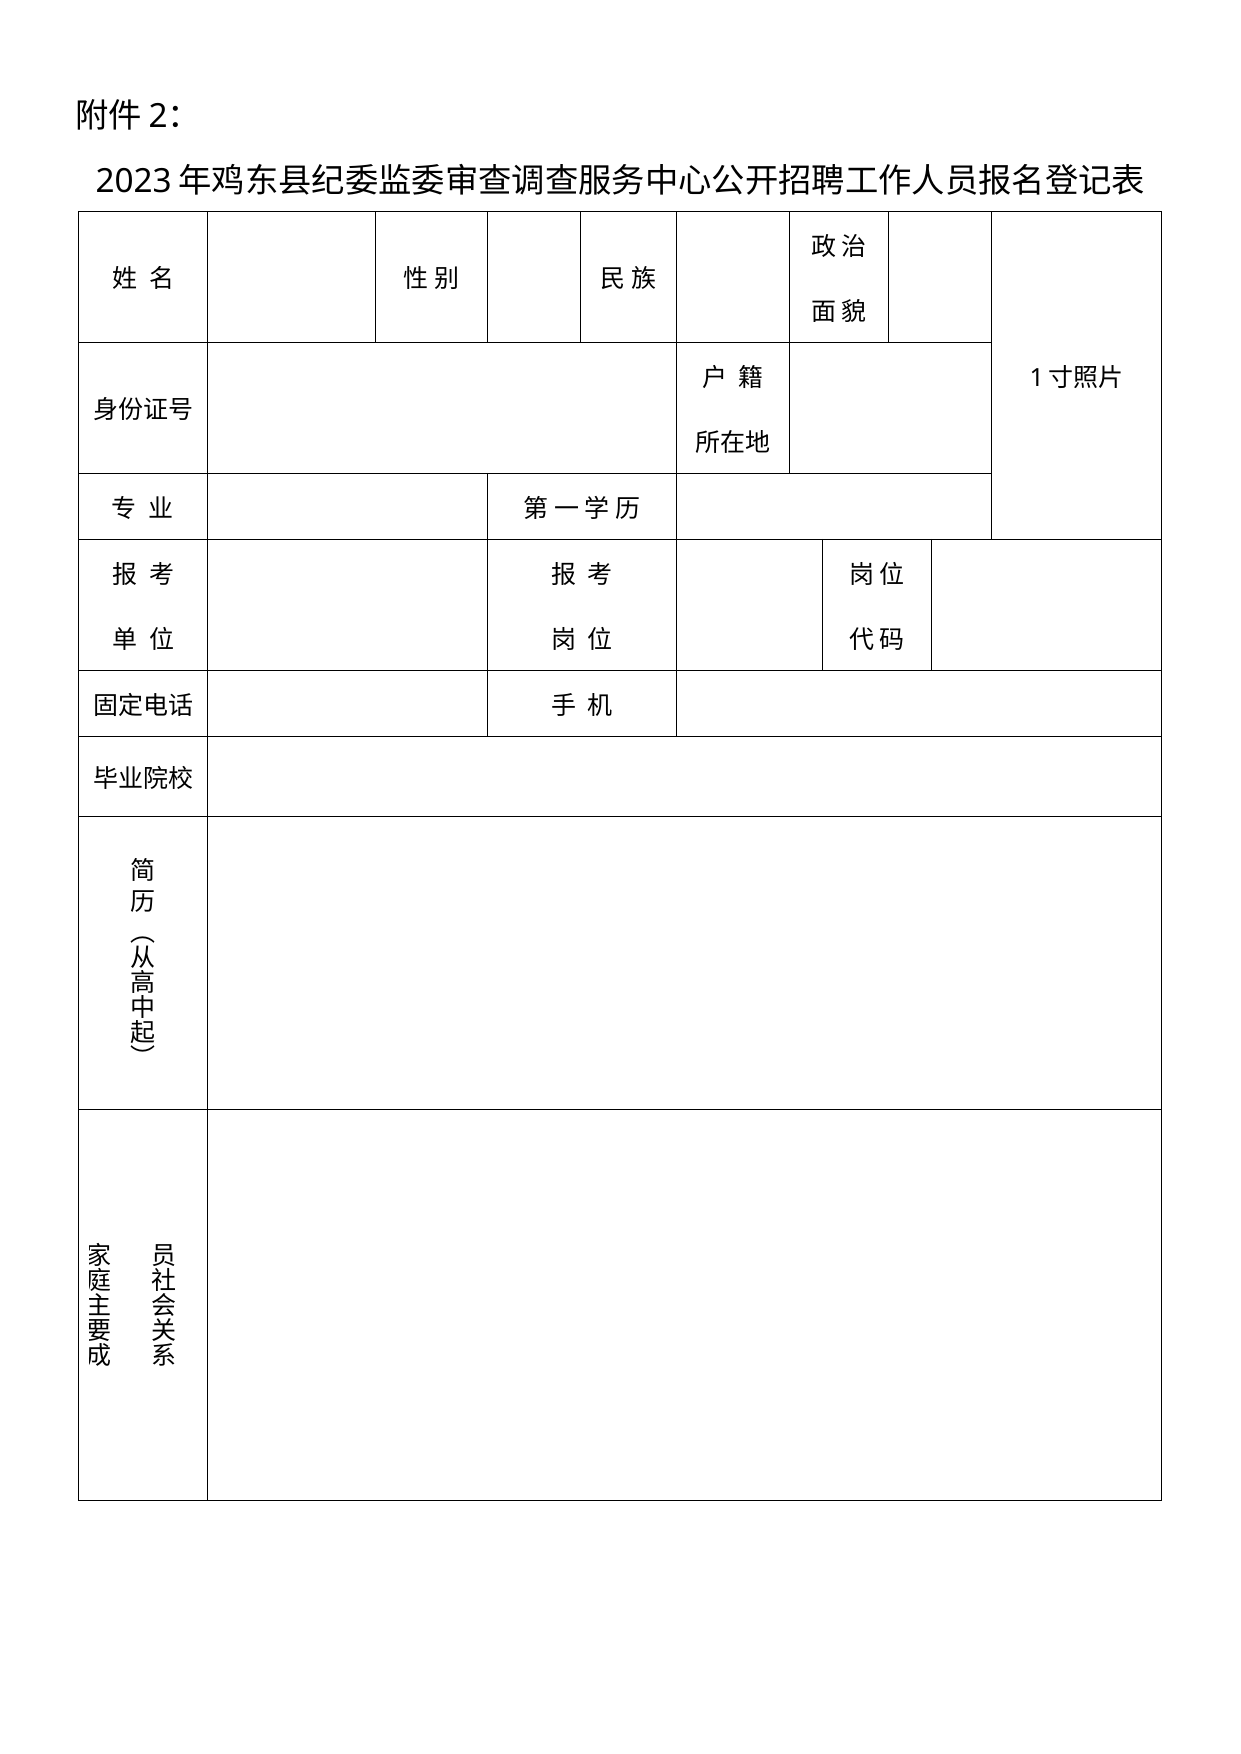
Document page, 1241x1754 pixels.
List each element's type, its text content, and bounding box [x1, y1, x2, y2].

text 附件2： [75, 81, 1165, 146]
table_cell [208, 671, 487, 736]
table_cell [208, 737, 1161, 816]
table_cell [790, 343, 991, 473]
table_cell [208, 474, 487, 539]
table_header 政 治 面 貌 [790, 212, 888, 342]
table_header 1寸照片 [992, 212, 1161, 539]
table_cell 户 籍 所在地 [677, 343, 789, 473]
table_cell 固定电话 [79, 671, 207, 736]
table_header [889, 212, 991, 342]
table_cell 手 机 [488, 671, 676, 736]
table_header [488, 212, 580, 342]
table_cell [208, 817, 1161, 1108]
table_cell 报 考 岗 位 [488, 540, 676, 670]
table_cell [208, 343, 676, 473]
table_cell [208, 1110, 1161, 1499]
table_header [677, 212, 789, 342]
table_cell [677, 671, 1161, 736]
table_cell 岗 位 代 码 [823, 540, 931, 670]
text 2023年鸡东县纪委监委审查调查服务中心公开招聘工作人员报名登记表 [75, 146, 1165, 211]
table_cell [677, 540, 822, 670]
table_cell [932, 540, 1161, 670]
table_cell 员社会关系 家庭主要成 [79, 1110, 207, 1499]
table_cell 毕业院校 [79, 737, 207, 816]
table_header 性 别 [376, 212, 487, 342]
table_header [208, 212, 375, 342]
table_cell 简 历 （从高中起） [79, 817, 207, 1108]
table_header 民 族 [581, 212, 676, 342]
table_cell 报 考 单 位 [79, 540, 207, 670]
table_cell [208, 540, 487, 670]
table_cell 专 业 [79, 474, 207, 539]
table_cell [677, 474, 991, 539]
table_header 姓 名 [79, 212, 207, 342]
table_cell 身份证号 [79, 343, 207, 473]
table_cell 第 一 学 历 [488, 474, 676, 539]
